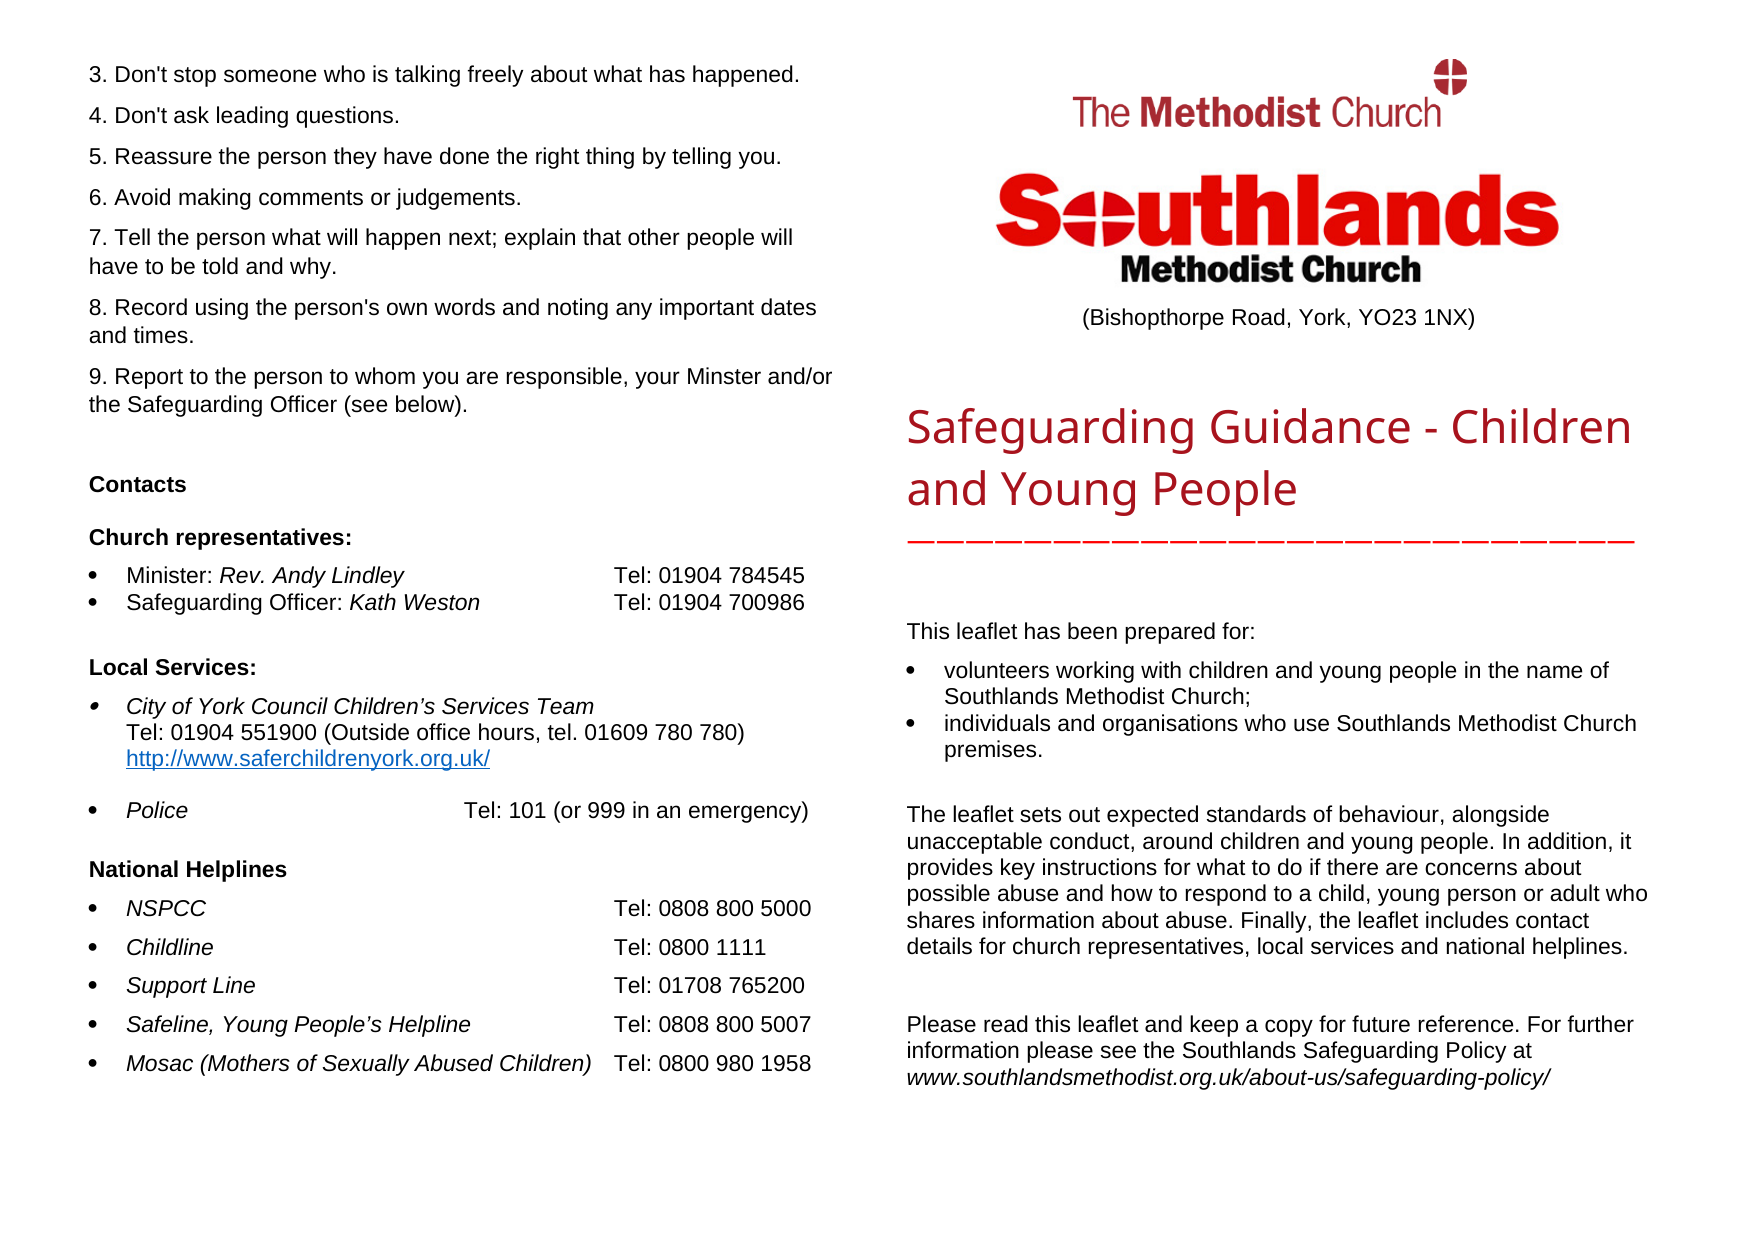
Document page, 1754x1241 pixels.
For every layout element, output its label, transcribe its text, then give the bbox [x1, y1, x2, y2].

text ————————————————————————— [906, 519, 1651, 559]
list individuals and organisations who use Southlands Methodist Church premises. [906, 710, 1651, 762]
list Safeguarding Officer: Kath Weston Tel: 01904 700986 [89, 589, 833, 615]
text Church representatives: [89, 523, 833, 550]
list Police Tel: 101 (or 999 in an emergency) [89, 797, 833, 823]
text Safeguarding Guidance - Children and Young People [906, 394, 1651, 519]
text 7. Tell the person what will happen next; explain that other people will have to be told and why. [89, 222, 833, 279]
text The leaflet sets out expected standards of behaviour, alongside unacceptable conduct, around children and young people. In addition, it provides key instructions for what to do if there are concerns about possible abuse and how to respond to a child, young person or adult who shares information about abuse. Finally, the leaflet includes contact details for church representatives, local services and national helplines. [906, 801, 1651, 959]
list Childline Tel: 0800 1111 [89, 933, 833, 960]
text Local Services: [89, 654, 833, 680]
list Support Line Tel: 01708 765200 [89, 972, 833, 999]
text This leaflet has been prepared for: [906, 618, 1651, 644]
text Contacts [89, 471, 833, 497]
list Safeline, Young People’s Helpline Tel: 0808 800 5007 [89, 1011, 833, 1037]
picture [1072, 59, 1485, 127]
text 3. Don't stop someone who is talking freely about what has happened. [89, 59, 833, 87]
text National Helplines [89, 856, 833, 882]
picture [979, 160, 1578, 302]
list http://www.saferchildrenyork.org.uk/ [126, 745, 833, 772]
text 9. Report to the person to whom you are responsible, your Minster and/or the Safeguarding Officer (see below). [89, 361, 833, 417]
text Please read this leaflet and keep a copy for future reference. For further information please see the Southlands Safeguarding Policy at www.southlandsmethodist.org.uk/about-us/safeguarding-policy/ [906, 1011, 1651, 1090]
list Minister: Rev. Andy Lindley Tel: 01904 784545 [89, 562, 833, 589]
list Tel: 01904 551900 (Outside office hours, tel. 01609 780 780) [126, 719, 833, 745]
text 6. Avoid making comments or judgements. [89, 182, 833, 210]
list Mosac (Mothers of Sexually Abused Children) Tel: 0800 980 1958 [89, 1050, 833, 1076]
list volunteers working with children and young people in the name of Southlands Methodist Church; [906, 657, 1651, 710]
text 4. Don't ask leading questions. [89, 100, 833, 128]
text 8. Record using the person's own words and noting any important dates and times. [89, 292, 833, 348]
text 5. Reassure the person they have done the right thing by telling you. [89, 141, 833, 169]
list NSPCC Tel: 0808 800 5000 [89, 894, 833, 921]
list City of York Council Children’s Services Team [88, 693, 833, 719]
